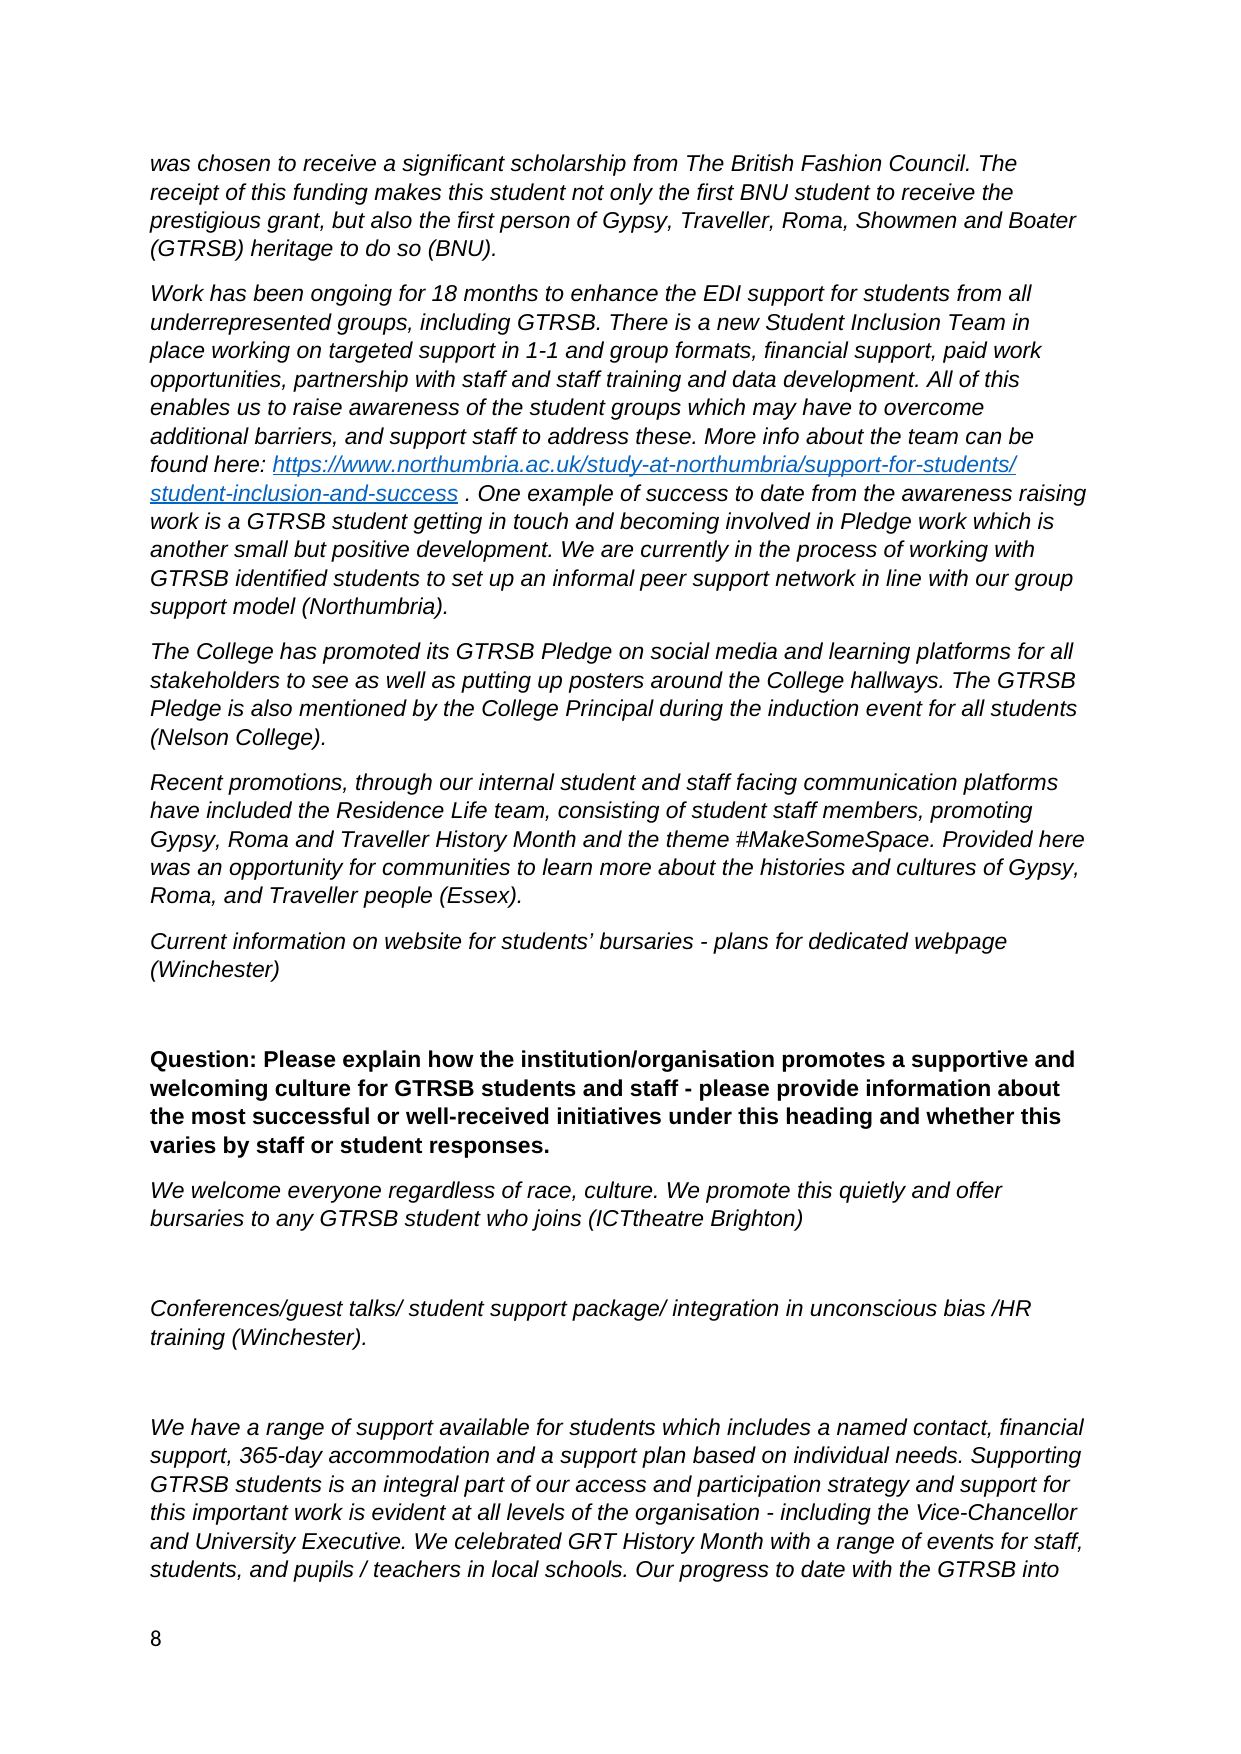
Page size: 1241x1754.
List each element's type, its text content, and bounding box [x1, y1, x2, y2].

text Work has been ongoing for 18 months to enhance the EDI support for students from all underrepresented groups, including GTRSB. There is a new Student Inclusion Team in place working on targeted support in 1-1 and group formats, financial support, paid work opportunities, partnership with staff and staff training and data development. All of this enables us to raise awareness of the student groups which may have to overcome additional barriers, and support staff to address these. More info about the team can be found here: https://www.northumbria.ac.uk/study-at-northumbria/support-for-students/student-inclusion-and-success . One example of success to date from the awareness raising work is a GTRSB student getting in touch and becoming involved in Pledge work which is another small but positive development. We are currently in the process of working with GTRSB identified students to set up an informal peer support network in line with our group support model (Northumbria). [150, 280, 1090, 619]
text Conferences/guest talks/ student support package/ integration in unconscious bias /HR training (Winchester). [150, 1295, 1090, 1350]
text The College has promoted its GTRSB Pledge on social media and learning platforms for all stakeholders to see as well as putting up posters around the College hallways. The GTRSB Pledge is also mentioned by the College Principal during the induction event for all students (Nelson College). [150, 638, 1090, 750]
text We welcome everyone regardless of race, culture. We promote this quietly and offer bursaries to any GTRSB student who joins (ICTtheatre Brighton) [150, 1177, 1090, 1231]
text Recent promotions, through our internal student and staff facing communication platforms have included the Residence Life team, consisting of student staff members, promoting Gypsy, Roma and Traveller History Month and the theme #MakeSomeSpace. Provided here was an opportunity for communities to learn more about the histories and cultures of Gypsy, Roma, and Traveller people (Essex). [150, 769, 1090, 909]
text Current information on website for students’ bursaries - plans for dedicated webpage (Winchester) [150, 928, 1090, 982]
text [150, 150, 1090, 262]
text Question: Please explain how the institution/organisation promotes a supportive and welcoming culture for GTRSB students and staff - please provide information about the most successful or well-received initiatives under this heading and whether this varies by staff or student responses. [150, 1046, 1090, 1158]
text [150, 1414, 1090, 1582]
